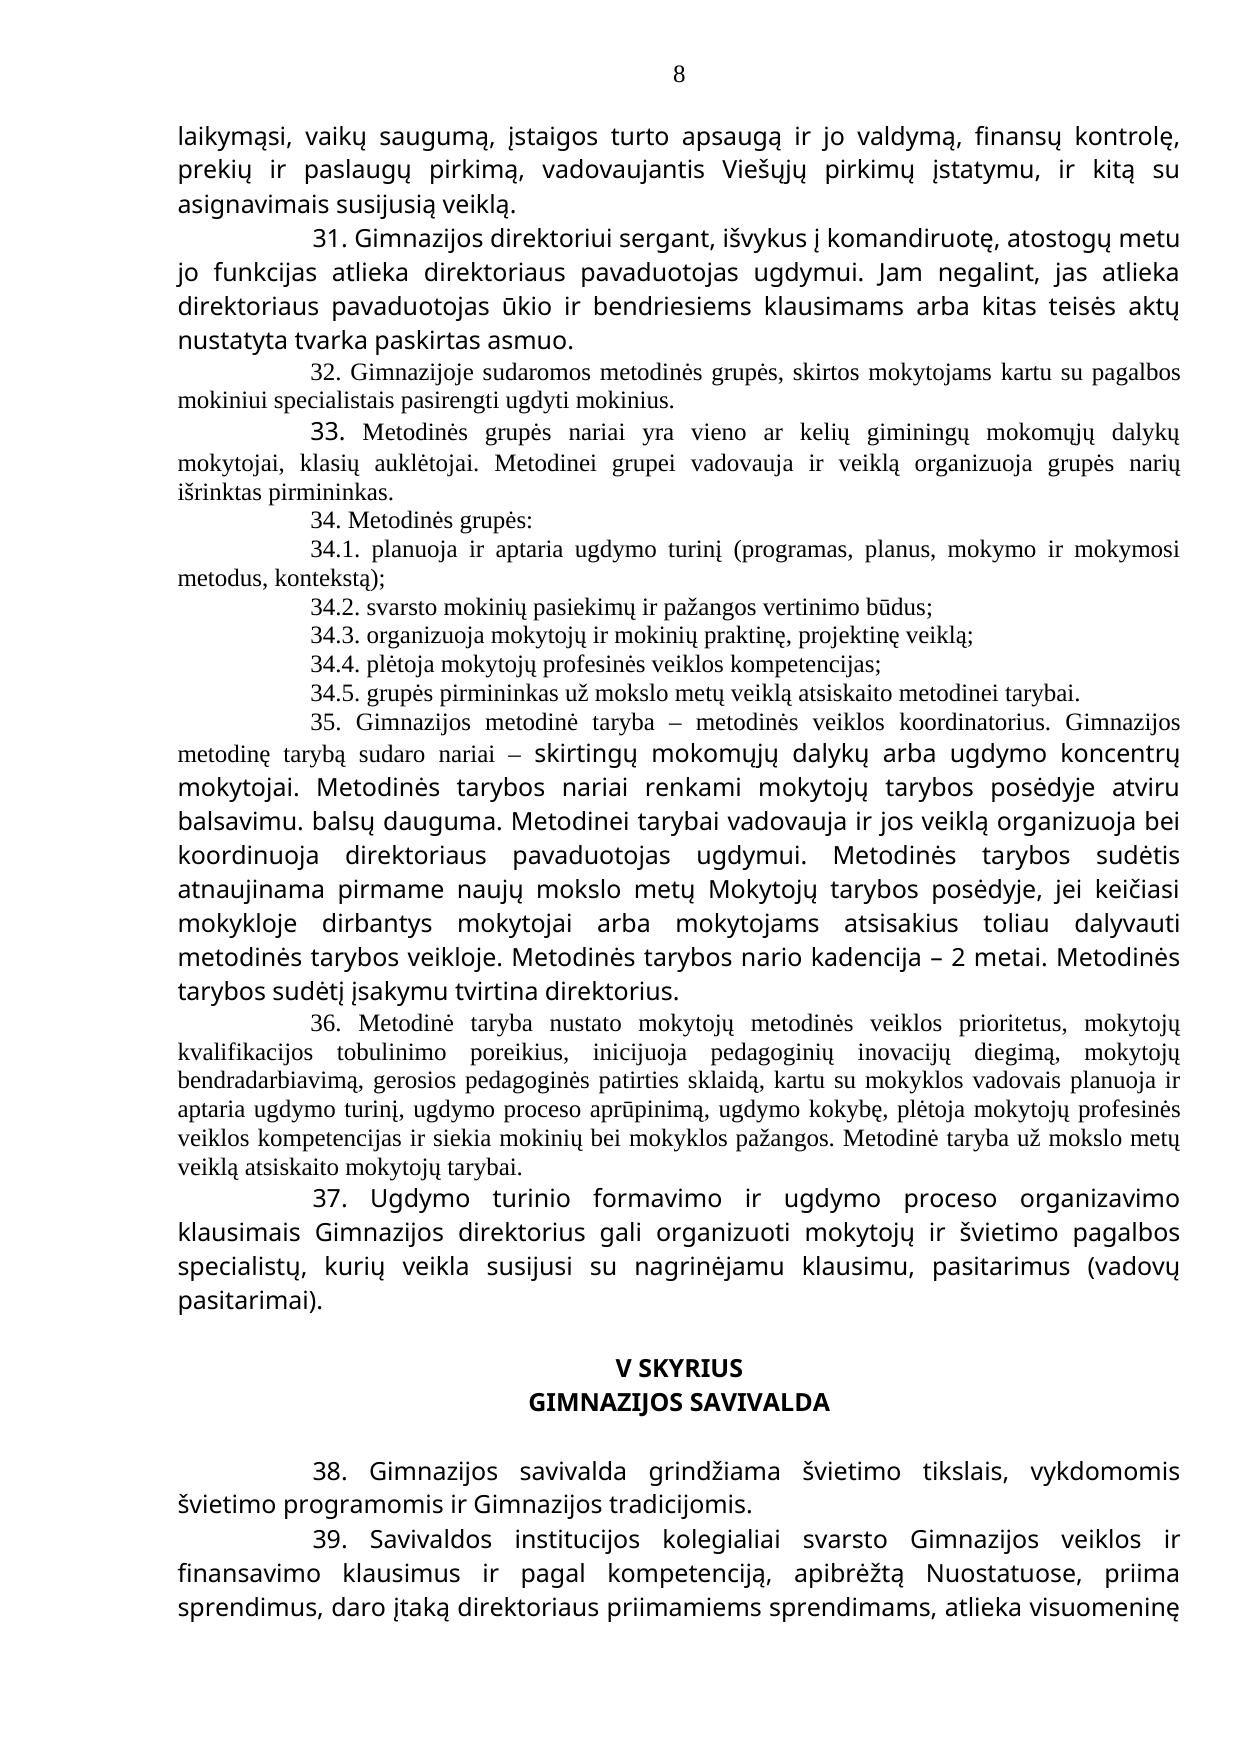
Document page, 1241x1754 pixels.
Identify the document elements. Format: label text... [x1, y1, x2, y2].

text 32. Gimnazijoje sudaromos metodinės grupės, skirtos mokytojams kartu su pagalbos mokiniui specialistais pasirengti ugdyti mokinius. [177, 357, 1181, 414]
text 37. Ugdymo turinio formavimo ir ugdymo proceso organizavimo klausimais Gimnazijos direktorius gali organizuoti mokytojų ir švietimo pagalbos specialistų, kurių veikla susijusi su nagrinėjamu klausimu, pasitarimus (vadovų pasitarimai). [177, 1181, 1181, 1317]
text GIMNAZIJOS SAVIVALDA [177, 1385, 1181, 1419]
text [177, 1521, 1181, 1623]
text 34.1. planuoja ir aptaria ugdymo turinį (programas, planus, mokymo ir mokymosi metodus, kontekstą); [177, 534, 1181, 592]
text 34. Metodinės grupės: [177, 506, 1181, 534]
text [177, 118, 1181, 220]
text 34.3. organizuoja mokytojų ir mokinių praktinę, projektinę veiklą; [177, 621, 1181, 649]
text V SKYRIUS [177, 1351, 1181, 1385]
text 31. Gimnazijos direktoriui sergant, išvykus į komandiruotę, atostogų metu jo funkcijas atlieka direktoriaus pavaduotojas ugdymui. Jam negalint, jas atlieka direktoriaus pavaduotojas ūkio ir bendriesiems klausimams arba kitas teisės aktų nustatyta tvarka paskirtas asmuo. [177, 220, 1181, 357]
text 34.4. plėtoja mokytojų profesinės veiklos kompetencijas; [177, 649, 1181, 678]
text 34.5. grupės pirmininkas už mokslo metų veiklą atsiskaito metodinei tarybai. [177, 678, 1181, 707]
text 34.2. svarsto mokinių pasiekimų ir pažangos vertinimo būdus; [177, 592, 1181, 621]
text 33. Metodinės grupės nariai yra vieno ar kelių giminingų mokomųjų dalykų mokytojai, klasių auklėtojai. Metodinei grupei vadovauja ir veiklą organizuoja grupės narių išrinktas pirmininkas. [177, 414, 1181, 506]
text 35. Gimnazijos metodinė taryba – metodinės veiklos koordinatorius. Gimnazijos metodinę tarybą sudaro nariai – skirtingų mokomųjų dalykų arba ugdymo koncentrų mokytojai. Metodinės tarybos nariai renkami mokytojų tarybos posėdyje atviru balsavimu. balsų dauguma. Metodinei tarybai vadovauja ir jos veiklą organizuoja bei koordinuoja direktoriaus pavaduotojas ugdymui. Metodinės tarybos sudėtis atnaujinama pirmame naujų mokslo metų Mokytojų tarybos posėdyje, jei keičiasi mokykloje dirbantys mokytojai arba mokytojams atsisakius toliau dalyvauti metodinės tarybos veikloje. Metodinės tarybos nario kadencija – 2 metai. Metodinės tarybos sudėtį įsakymu tvirtina direktorius. [177, 707, 1181, 1008]
text 36. Metodinė taryba nustato mokytojų metodinės veiklos prioritetus, mokytojų kvalifikacijos tobulinimo poreikius, inicijuoja pedagoginių inovacijų diegimą, mokytojų bendradarbiavimą, gerosios pedagoginės patirties sklaidą, kartu su mokyklos vadovais planuoja ir aptaria ugdymo turinį, ugdymo proceso aprūpinimą, ugdymo kokybę, plėtoja mokytojų profesinės veiklos kompetencijas ir siekia mokinių bei mokyklos pažangos. Metodinė taryba už mokslo metų veiklą atsiskaito mokytojų tarybai. [177, 1008, 1181, 1181]
text 38. Gimnazijos savivalda grindžiama švietimo tikslais, vykdomomis švietimo programomis ir Gimnazijos tradicijomis. [177, 1453, 1181, 1521]
